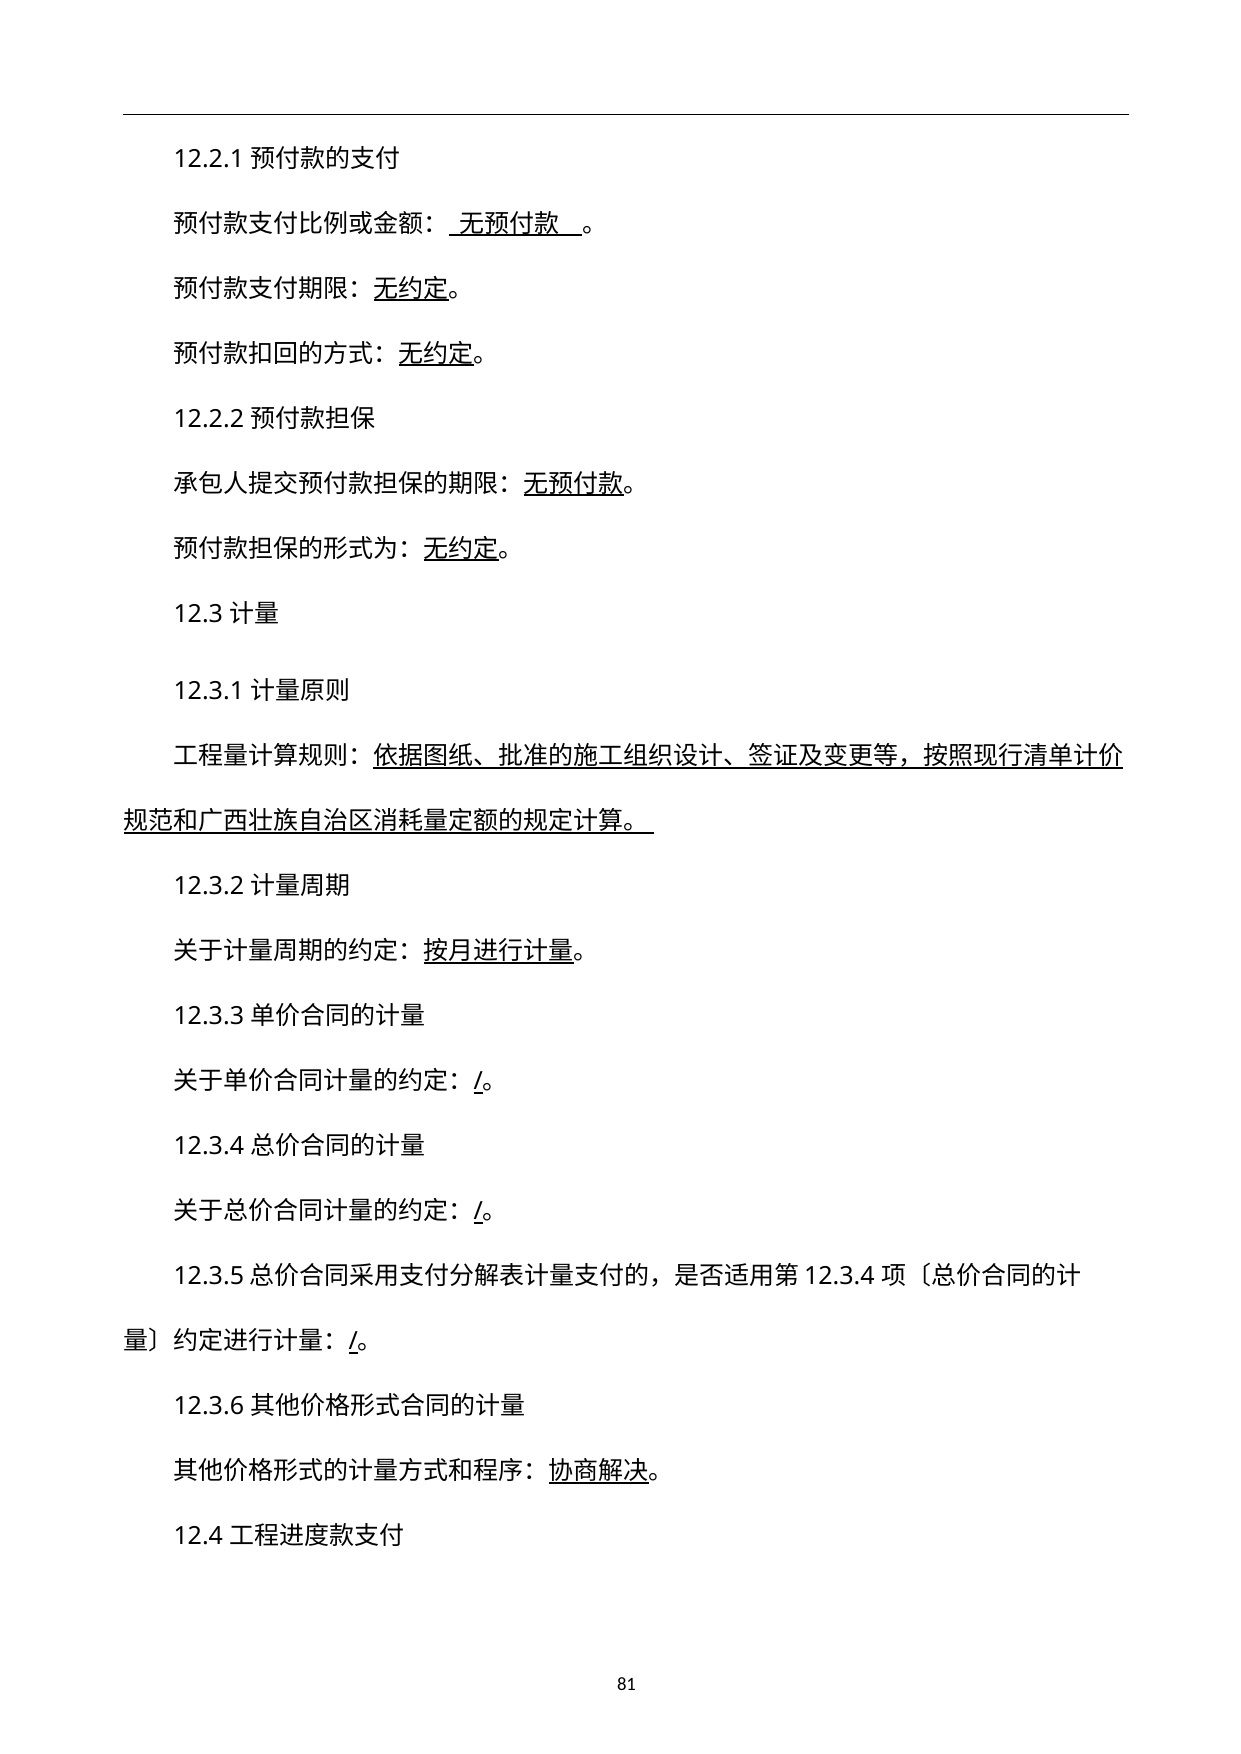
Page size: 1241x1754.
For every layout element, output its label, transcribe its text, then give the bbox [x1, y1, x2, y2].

text 关于总价合同计量的约定：/。 [123, 1176, 1129, 1241]
text 12.2.1 预付款的支付 [123, 124, 1129, 189]
text 12.3.3 单价合同的计量 [123, 981, 1129, 1046]
text 预付款支付期限：无约定。 [123, 254, 1129, 319]
text 工程量计算规则：依据图纸、批准的施工组织设计、签证及变更等，按照现行清单计价规范和广西壮族自治区消耗量定额的规定计算。 [123, 721, 1129, 851]
text 12.3.2 计量周期 [123, 851, 1129, 916]
text 12.2.2 预付款担保 [123, 384, 1129, 449]
text 预付款扣回的方式：无约定。 [123, 319, 1129, 384]
text 12.3.1 计量原则 [123, 656, 1129, 721]
text 关于计量周期的约定：按月进行计量。 [123, 916, 1129, 981]
text 12.4 工程进度款支付 [123, 1501, 1129, 1566]
text 12.3.4 总价合同的计量 [123, 1111, 1129, 1176]
text 12.3.6 其他价格形式合同的计量 [123, 1371, 1129, 1436]
text 12.3.5总价合同采用支付分解表计量支付的，是否适用第12.3.4 项〔总价合同的计量〕约定进行计量：/。 [123, 1241, 1129, 1371]
text 12.3 计量 [123, 579, 1129, 644]
text 其他价格形式的计量方式和程序：协商解决。 [123, 1436, 1129, 1501]
text 关于单价合同计量的约定：/。 [123, 1046, 1129, 1111]
text 承包人提交预付款担保的期限：无预付款。 [123, 449, 1129, 514]
text 预付款担保的形式为：无约定。 [123, 514, 1129, 579]
text 预付款支付比例或金额： 无预付款 。 [123, 189, 1129, 254]
